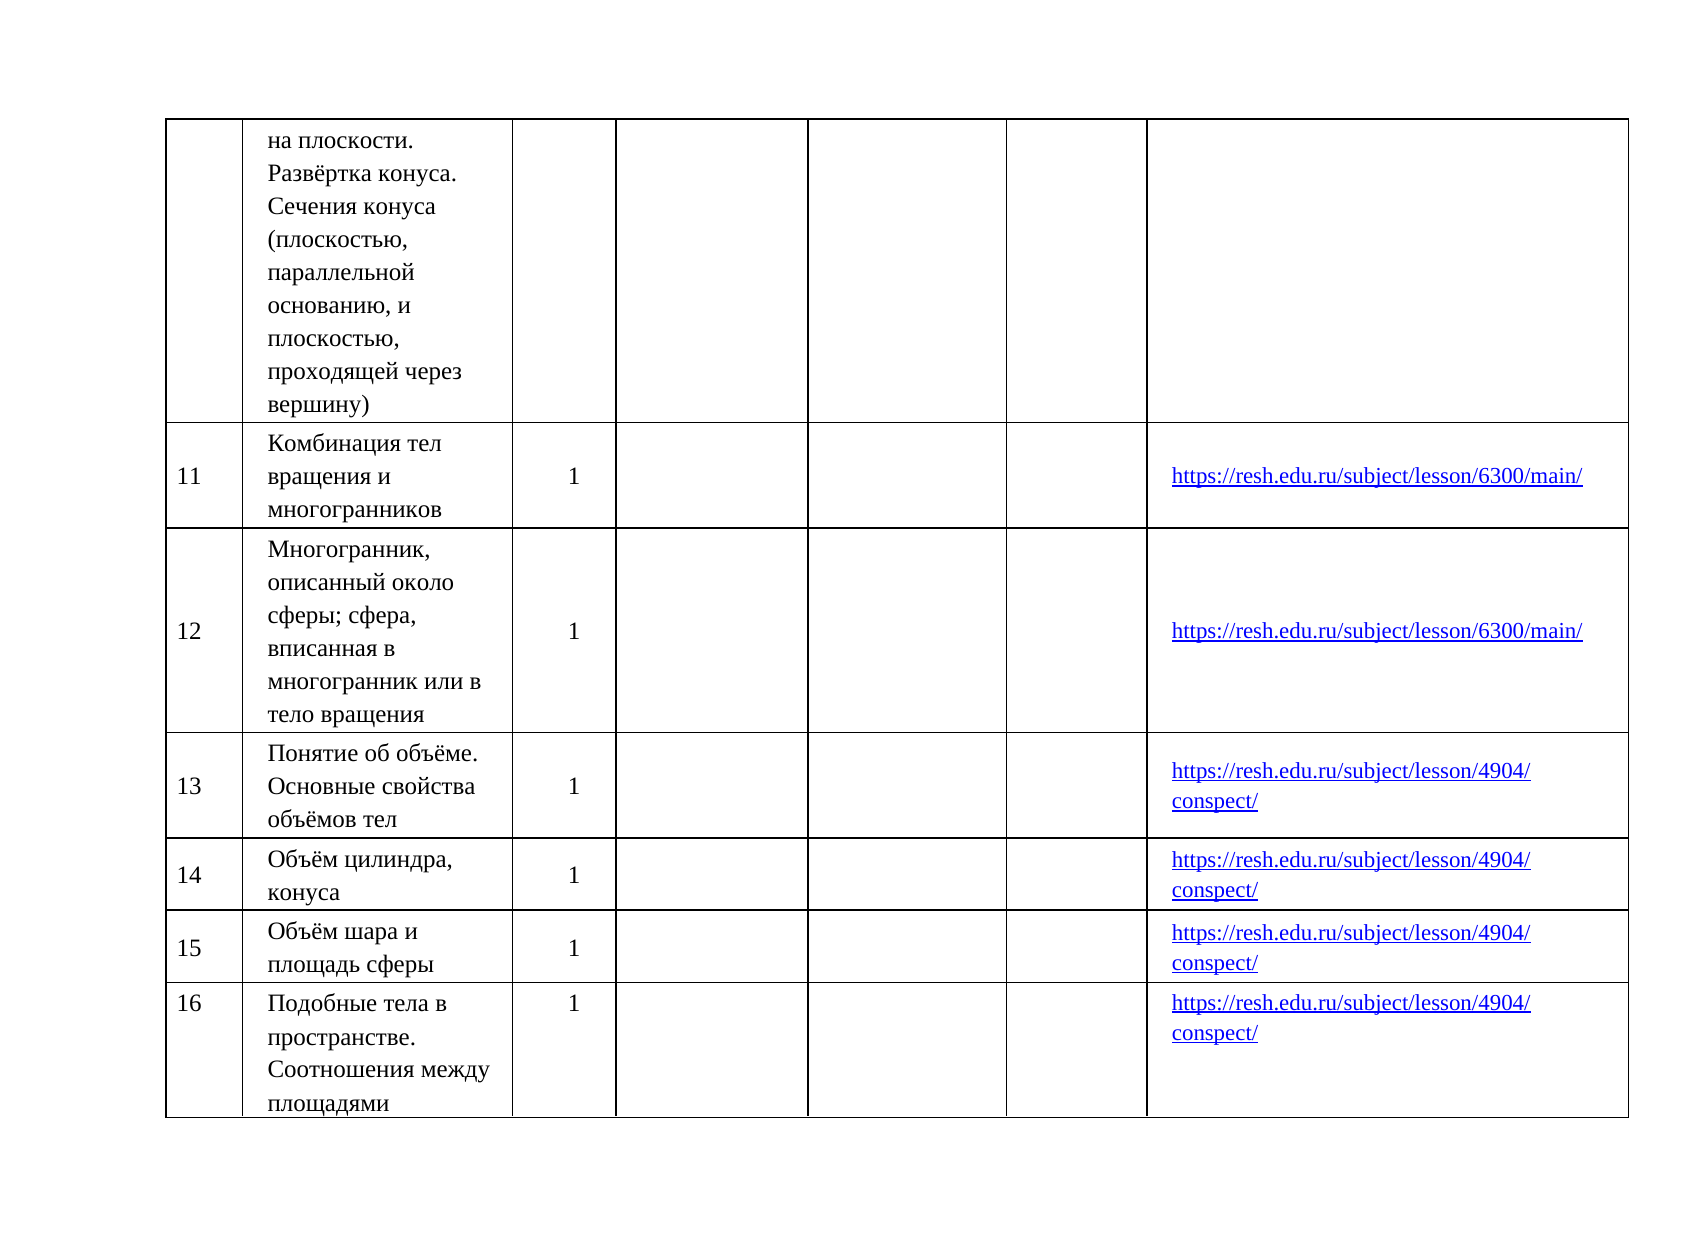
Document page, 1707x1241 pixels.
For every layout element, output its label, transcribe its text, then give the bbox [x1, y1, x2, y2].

table_cell [809, 839, 1006, 909]
table_cell [617, 733, 807, 837]
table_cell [1148, 983, 1628, 1116]
table_cell [809, 983, 1006, 1116]
table_cell [1007, 529, 1146, 732]
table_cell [243, 120, 512, 422]
table_cell 13 [167, 733, 242, 837]
table_cell 1 [513, 911, 615, 982]
table_cell [1007, 911, 1146, 982]
table_cell [809, 911, 1006, 982]
table_cell [1007, 733, 1146, 837]
table_cell [1007, 423, 1146, 527]
table_cell 1 [513, 839, 615, 909]
table_cell https://resh.edu.ru/subject/lesson/4904/conspect/ [1148, 839, 1628, 909]
table_cell [617, 839, 807, 909]
table_cell [617, 983, 807, 1116]
table_cell 12 [167, 529, 242, 732]
table_cell [809, 423, 1006, 527]
table_cell [617, 529, 807, 732]
table_cell 1 [513, 983, 615, 1116]
table_cell 1 [513, 529, 615, 732]
table_cell Объём шара и площадь сферы [243, 911, 512, 982]
table_cell 15 [167, 911, 242, 982]
table_cell [1007, 120, 1146, 422]
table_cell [1148, 120, 1628, 422]
table_cell 1 [513, 423, 615, 527]
table_cell 11 [167, 423, 242, 527]
table_cell [617, 911, 807, 982]
table_cell 10 [167, 120, 242, 422]
table_cell 16 [167, 983, 242, 1116]
table_cell 14 [167, 839, 242, 909]
table_cell [809, 733, 1006, 837]
table_cell [1007, 839, 1146, 909]
table_cell Объём цилиндра, конуса [243, 839, 512, 909]
table_cell Понятие об объёме. Основные свойства объёмов тел [243, 733, 512, 837]
table_cell Комбинация тел вращения и многогранников [243, 423, 512, 527]
table_cell 1 [513, 733, 615, 837]
table_cell [809, 120, 1006, 422]
table_cell 1 [513, 120, 615, 422]
table_cell https://resh.edu.ru/subject/lesson/6300/main/ [1148, 423, 1628, 527]
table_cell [243, 983, 512, 1116]
table_cell Многогранник, описанный около сферы; сфера, вписанная в многогранник или в тело вращения [243, 529, 512, 732]
table_cell [617, 423, 807, 527]
table_cell https://resh.edu.ru/subject/lesson/4904/conspect/ [1148, 733, 1628, 837]
table_cell [1007, 983, 1146, 1116]
table_cell [809, 529, 1006, 732]
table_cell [1148, 911, 1628, 982]
table_cell https://resh.edu.ru/subject/lesson/6300/main/ [1148, 529, 1628, 732]
table_cell [617, 120, 807, 422]
